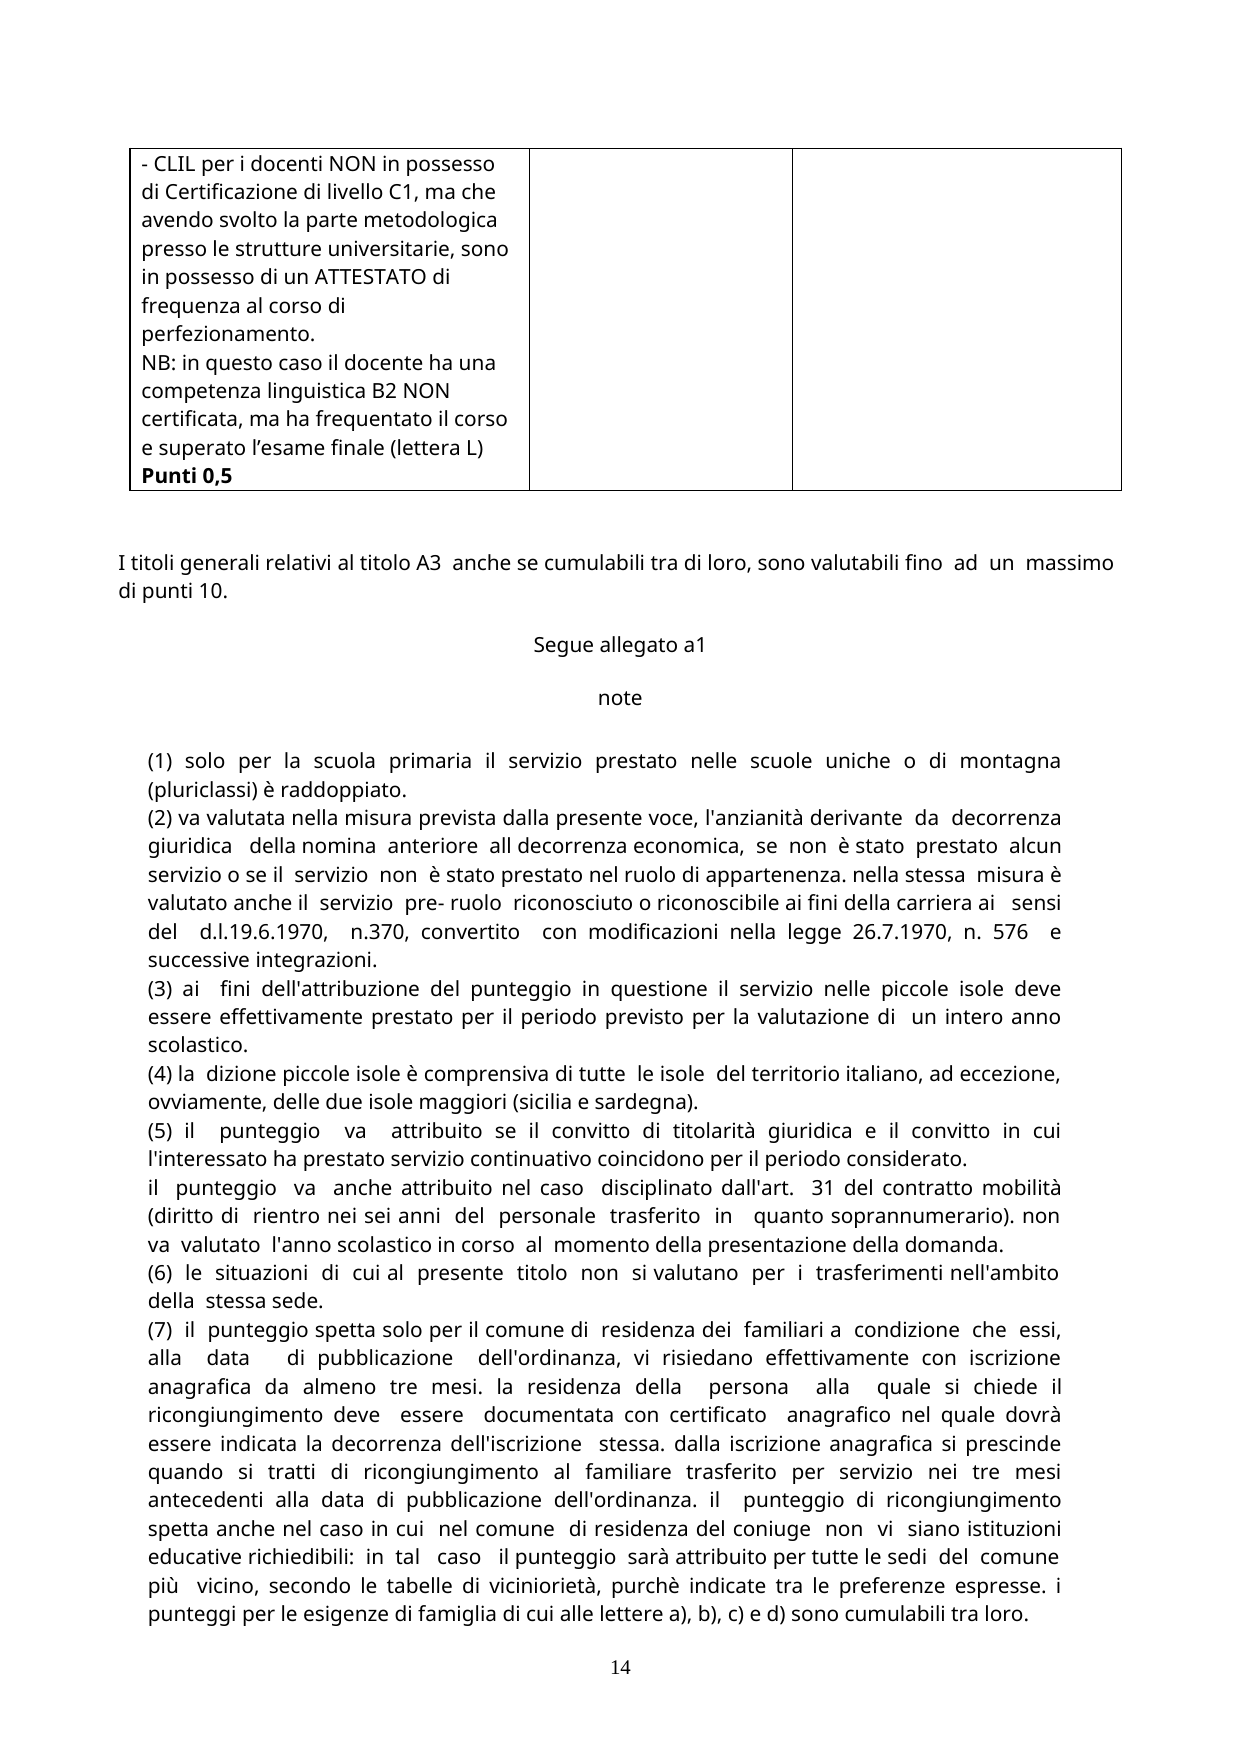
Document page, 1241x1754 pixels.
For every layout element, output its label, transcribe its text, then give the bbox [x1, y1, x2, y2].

table_cell [793, 149, 1121, 490]
text (2) va valutata nella misura prevista dalla presente voce, l'anzianità derivante da decorrenza giuridica della nomina anteriore all decorrenza economica, se non è stato prestato alcun servizio o se il servizio non è stato prestato nel ruolo di appartenenza. nella stessa misura è valutato anche il servizio pre- ruolo riconosciuto o riconoscibile ai fini della carriera ai sensi del d.l.19.6.1970, n.370, convertito con modificazioni nella legge 26.7.1970, n. 576 e successive integrazioni. [148, 803, 1063, 974]
subtitle note [118, 683, 1122, 712]
text (3) ai fini dell'attribuzione del punteggio in questione il servizio nelle piccole isole deve essere effettivamente prestato per il periodo previsto per la valutazione di un intero anno scolastico. [148, 974, 1063, 1059]
text (5) il punteggio va attribuito se il convitto di titolarità giuridica e il convitto in cui l'interessato ha prestato servizio continuativo coincidono per il periodo considerato. [148, 1116, 1063, 1173]
table_cell [530, 149, 792, 490]
subtitle Segue allegato a1 [118, 630, 1122, 658]
text il punteggio va anche attribuito nel caso disciplinato dall'art. 31 del contratto mobilità (diritto di rientro nei sei anni del personale trasferito in quanto soprannumerario). non va valutato l'anno scolastico in corso al momento della presentazione della domanda. [148, 1173, 1063, 1258]
table_cell - CLIL per i docenti NON in possesso di Certificazione di livello C1, ma che avendo svolto la parte metodologica presso le strutture universitarie, sono in possesso di un ATTESTATO di frequenza al corso di perfezionamento. NB: in questo caso il docente ha una competenza linguistica B2 NON certificata, ma ha frequentato il corso e superato l’esame finale (lettera L) Punti 0,5 [131, 149, 529, 490]
text (4) la dizione piccole isole è comprensiva di tutte le isole del territorio italiano, ad eccezione, ovviamente, delle due isole maggiori (sicilia e sardegna). [148, 1059, 1063, 1116]
text (1) solo per la scuola primaria il servizio prestato nelle scuole uniche o di montagna (pluriclassi) è raddoppiato. [148, 746, 1063, 803]
text (6) le situazioni di cui al presente titolo non si valutano per i trasferimenti nell'ambito della stessa sede. [148, 1258, 1063, 1315]
text (7) il punteggio spetta solo per il comune di residenza dei familiari a condizione che essi, alla data di pubblicazione dell'ordinanza, vi risiedano effettivamente con iscrizione anagrafica da almeno tre mesi. la residenza della persona alla quale si chiede il ricongiungimento deve essere documentata con certificato anagrafico nel quale dovrà essere indicata la decorrenza dell'iscrizione stessa. dalla iscrizione anagrafica si prescinde quando si tratti di ricongiungimento al familiare trasferito per servizio nei tre mesi antecedenti alla data di pubblicazione dell'ordinanza. il punteggio di ricongiungimento spetta anche nel caso in cui nel comune di residenza del coniuge non vi siano istituzioni educative richiedibili: in tal caso il punteggio sarà attribuito per tutte le sedi del comune più vicino, secondo le tabelle di viciniorietà, purchè indicate tra le preferenze espresse. i punteggi per le esigenze di famiglia di cui alle lettere a), b), c) e d) sono cumulabili tra loro. [148, 1315, 1063, 1628]
text I titoli generali relativi al titolo A3 anche se cumulabili tra di loro, sono valutabili fino ad un massimo di punti 10. [118, 548, 1122, 605]
